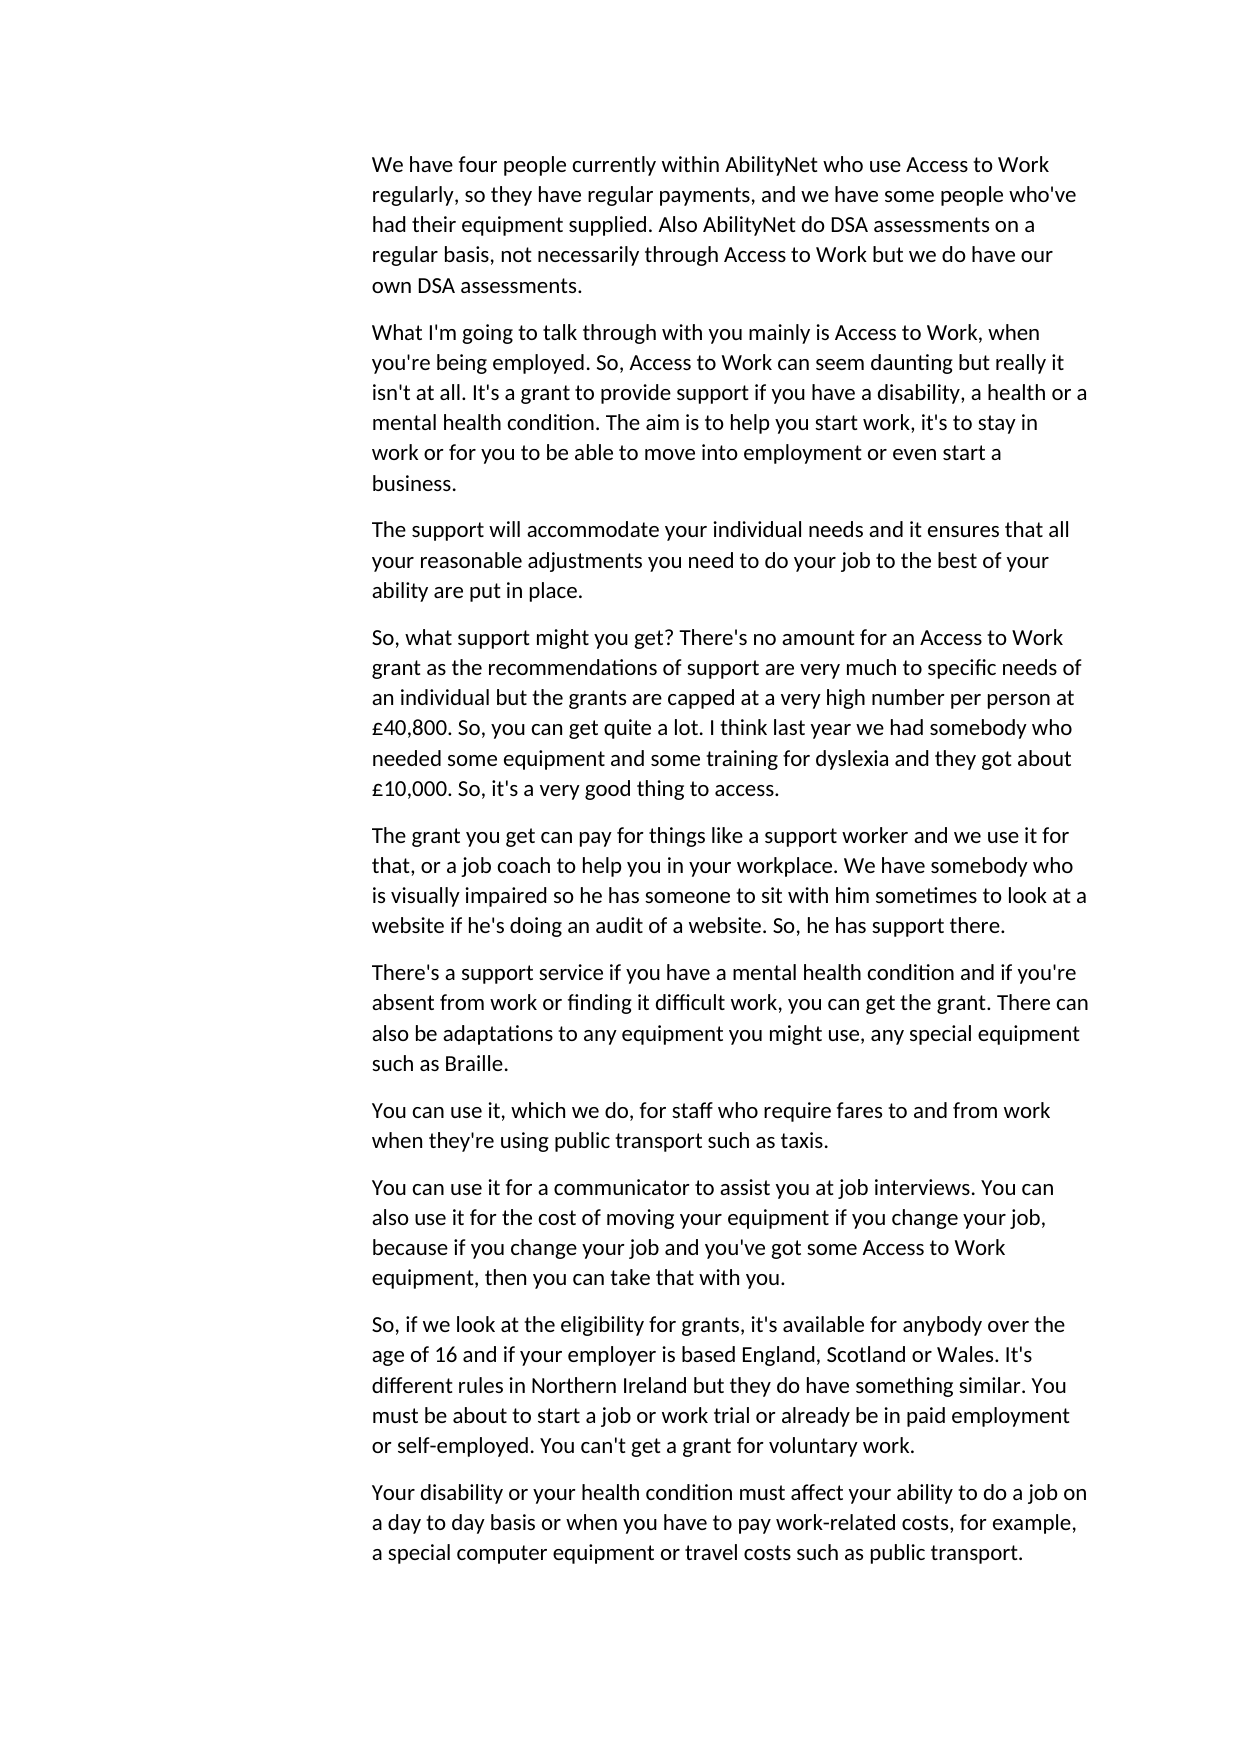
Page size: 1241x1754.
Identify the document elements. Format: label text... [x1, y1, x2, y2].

text What I'm going to talk through with you mainly is Access to Work, when you're being employed. So, Access to Work can seem daunting but really it isn't at all. It's a grant to provide support if you have a disability, a health or a mental health condition. The aim is to help you start work, it's to stay in work or for you to be able to move into employment or even start a business. [150, 318, 1090, 497]
text There's a support service if you have a mental health condition and if you're absent from work or finding it difficult work, you can get the grant. There can also be adaptations to any equipment you might use, any special equipment such as Braille. [150, 958, 1090, 1077]
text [150, 150, 1090, 299]
text You can use it, which we do, for staff who require fares to and from work when they're using public transport such as taxis. [150, 1096, 1090, 1154]
text Your disability or your health condition must affect your ability to do a job on a day to day basis or when you have to pay work-related costs, for example, a special computer equipment or travel costs such as public transport. [150, 1478, 1090, 1567]
text You can use it for a communicator to assist you at job interviews. You can also use it for the cost of moving your equipment if you change your job, because if you change your job and you've got some Access to Work equipment, then you can take that with you. [150, 1173, 1090, 1292]
text So, if we look at the eligibility for grants, it's available for anybody over the age of 16 and if your employer is based England, Scotland or Wales. It's different rules in Northern Ireland but they do have something similar. You must be about to start a job or work trial or already be in paid employment or self-employed. You can't get a grant for voluntary work. [150, 1310, 1090, 1459]
text The grant you get can pay for things like a support worker and we use it for that, or a job coach to help you in your workplace. We have somebody who is visually impaired so he has someone to sit with him sometimes to look at a website if he's doing an audit of a website. So, he has support there. [150, 821, 1090, 939]
text The support will accommodate your individual needs and it ensures that all your reasonable adjustments you need to do your job to the best of your ability are put in place. [150, 516, 1090, 604]
text So, what support might you get? There's no amount for an Access to Work grant as the recommendations of support are very much to specific needs of an individual but the grants are capped at a very high number per person at £40,800. So, you can get quite a lot. I think last year we had somebody who needed some equipment and some training for dyslexia and they got about £10,000. So, it's a very good thing to access. [150, 623, 1090, 802]
